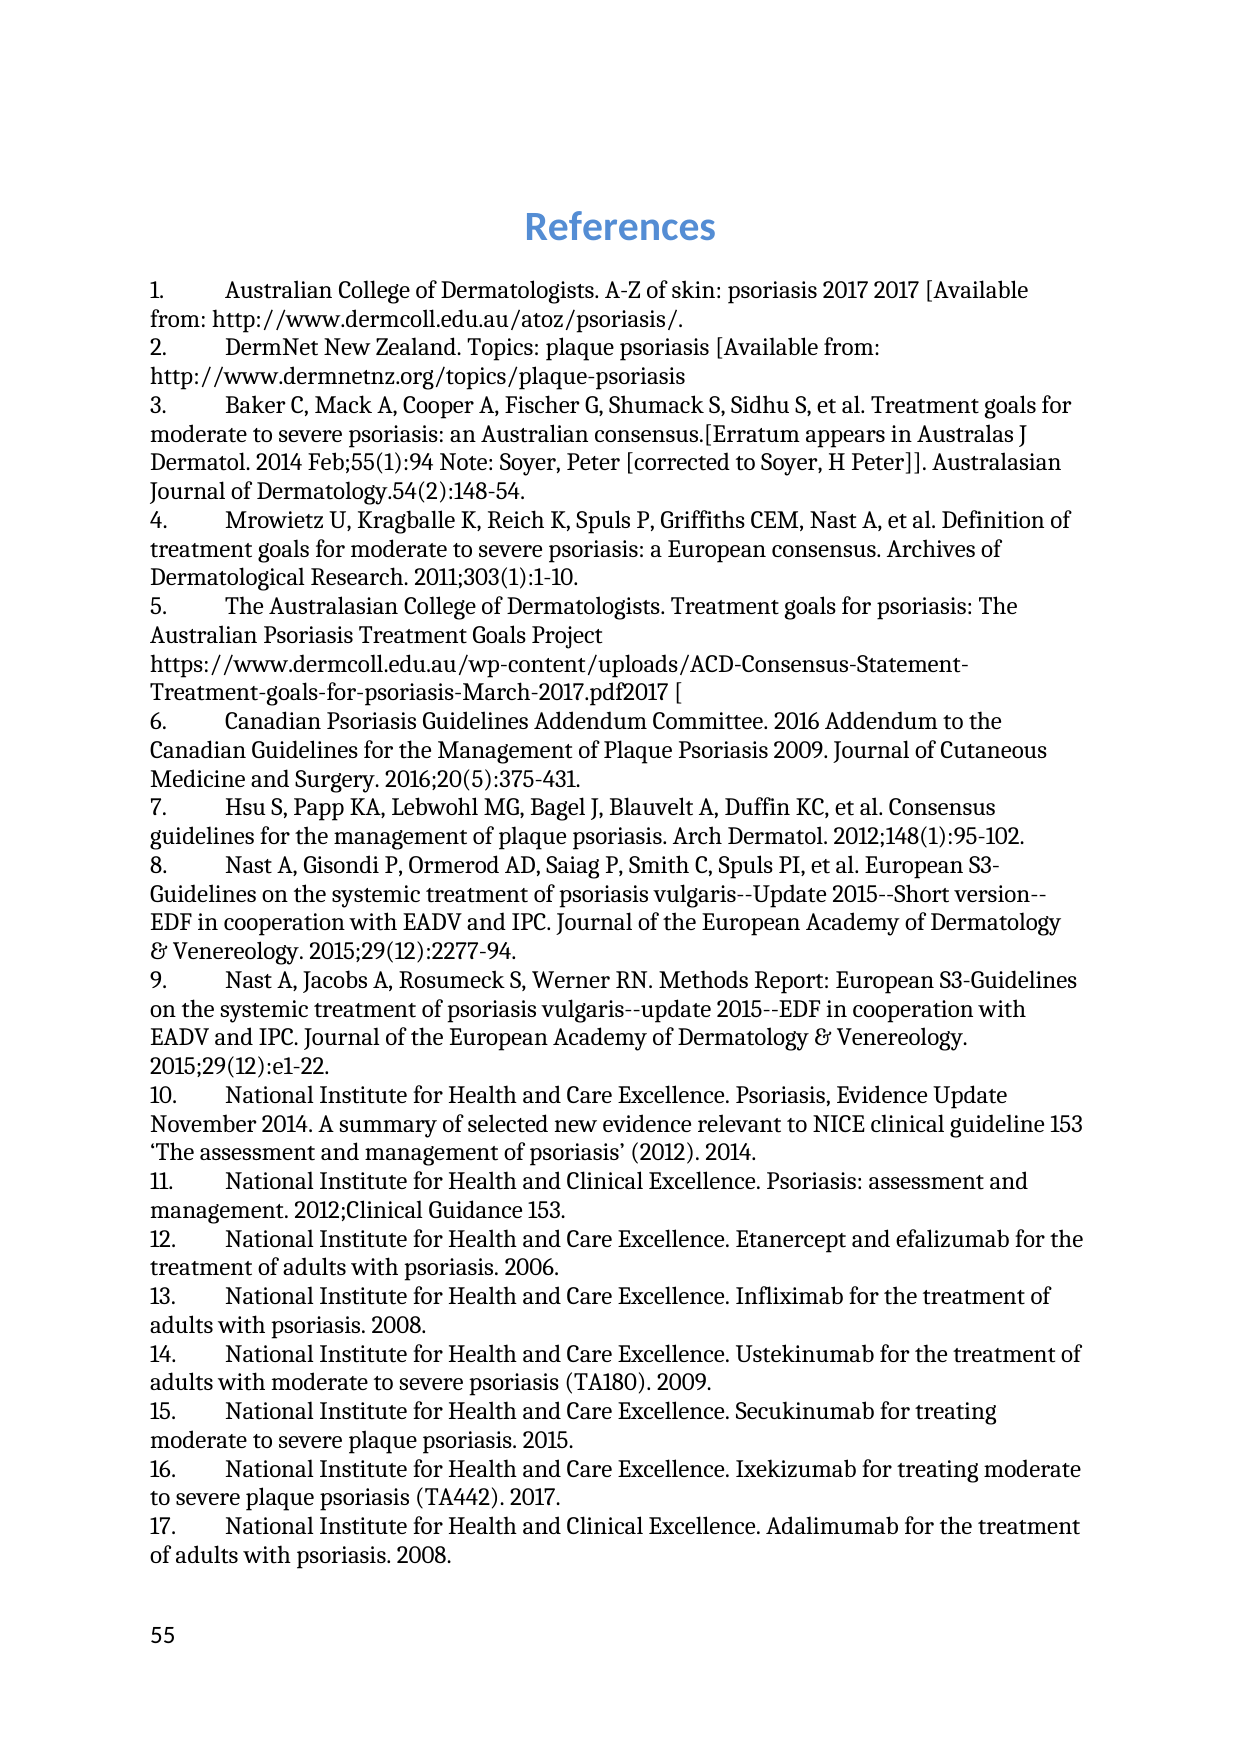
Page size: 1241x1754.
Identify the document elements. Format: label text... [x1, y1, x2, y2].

text 7. Hsu S, Papp KA, Lebwohl MG, Bagel J, Blauvelt A, Duffin KC, et al. Consensus guidelines for the management of plaque psoriasis. Arch Dermatol. 2012;148(1):95-102. [150, 793, 1084, 851]
text 13. National Institute for Health and Care Excellence. Infliximab for the treatment of adults with psoriasis. 2008. [150, 1282, 1084, 1339]
text 12. National Institute for Health and Care Excellence. Etanercept and efalizumab for the treatment of adults with psoriasis. 2006. [150, 1224, 1084, 1282]
text 5. The Australasian College of Dermatologists. Treatment goals for psoriasis: The Australian Psoriasis Treatment Goals Project https://www.dermcoll.edu.au/wp-content/uploads/ACD-Consensus-Statement-Treatment-goals-for-psoriasis-March-2017.pdf2017 [ [150, 592, 1084, 707]
text 8. Nast A, Gisondi P, Ormerod AD, Saiag P, Smith C, Spuls PI, et al. European S3-Guidelines on the systemic treatment of psoriasis vulgaris--Update 2015--Short version--EDF in cooperation with EADV and IPC. Journal of the European Academy of Dermatology & Venereology. 2015;29(12):2277-94. [150, 851, 1084, 966]
text 11. National Institute for Health and Clinical Excellence. Psoriasis: assessment and management. 2012;Clinical Guidance 153. [150, 1167, 1084, 1224]
text 9. Nast A, Jacobs A, Rosumeck S, Werner RN. Methods Report: European S3-Guidelines on the systemic treatment of psoriasis vulgaris--update 2015--EDF in cooperation with EADV and IPC. Journal of the European Academy of Dermatology & Venereology. 2015;29(12):e1-22. [150, 966, 1084, 1081]
text 3. Baker C, Mack A, Cooper A, Fischer G, Shumack S, Sidhu S, et al. Treatment goals for moderate to severe psoriasis: an Australian consensus.[Erratum appears in Australas J Dermatol. 2014 Feb;55(1):94 Note: Soyer, Peter [corrected to Soyer, H Peter]]. Australasian Journal of Dermatology.54(2):148-54. [150, 391, 1084, 506]
text 15. National Institute for Health and Care Excellence. Secukinumab for treating moderate to severe plaque psoriasis. 2015. [150, 1397, 1084, 1454]
text 14. National Institute for Health and Care Excellence. Ustekinumab for the treatment of adults with moderate to severe psoriasis (TA180). 2009. [150, 1339, 1084, 1397]
text 16. National Institute for Health and Care Excellence. Ixekizumab for treating moderate to severe plaque psoriasis (TA442). 2017. [150, 1454, 1084, 1512]
text 4. Mrowietz U, Kragballe K, Reich K, Spuls P, Griffiths CEM, Nast A, et al. Definition of treatment goals for moderate to severe psoriasis: a European consensus. Archives of Dermatological Research. 2011;303(1):1-10. [150, 506, 1084, 592]
text 17. National Institute for Health and Clinical Excellence. Adalimumab for the treatment of adults with psoriasis. 2008. [150, 1512, 1084, 1569]
text 1. Australian College of Dermatologists. A-Z of skin: psoriasis 2017 2017 [Available from: http://www.dermcoll.edu.au/atoz/psoriasis/. [150, 276, 1084, 333]
text 2. DermNet New Zealand. Topics: plaque psoriasis [Available from: http://www.dermnetnz.org/topics/plaque-psoriasis [150, 333, 1084, 391]
text 6. Canadian Psoriasis Guidelines Addendum Committee. 2016 Addendum to the Canadian Guidelines for the Management of Plaque Psoriasis 2009. Journal of Cutaneous Medicine and Surgery. 2016;20(5):375-431. [150, 707, 1084, 793]
subtitle References [150, 200, 1090, 251]
text 10. National Institute for Health and Care Excellence. Psoriasis, Evidence Update November 2014. A summary of selected new evidence relevant to NICE clinical guideline 153 ‘The assessment and management of psoriasis’ (2012). 2014. [150, 1081, 1084, 1167]
